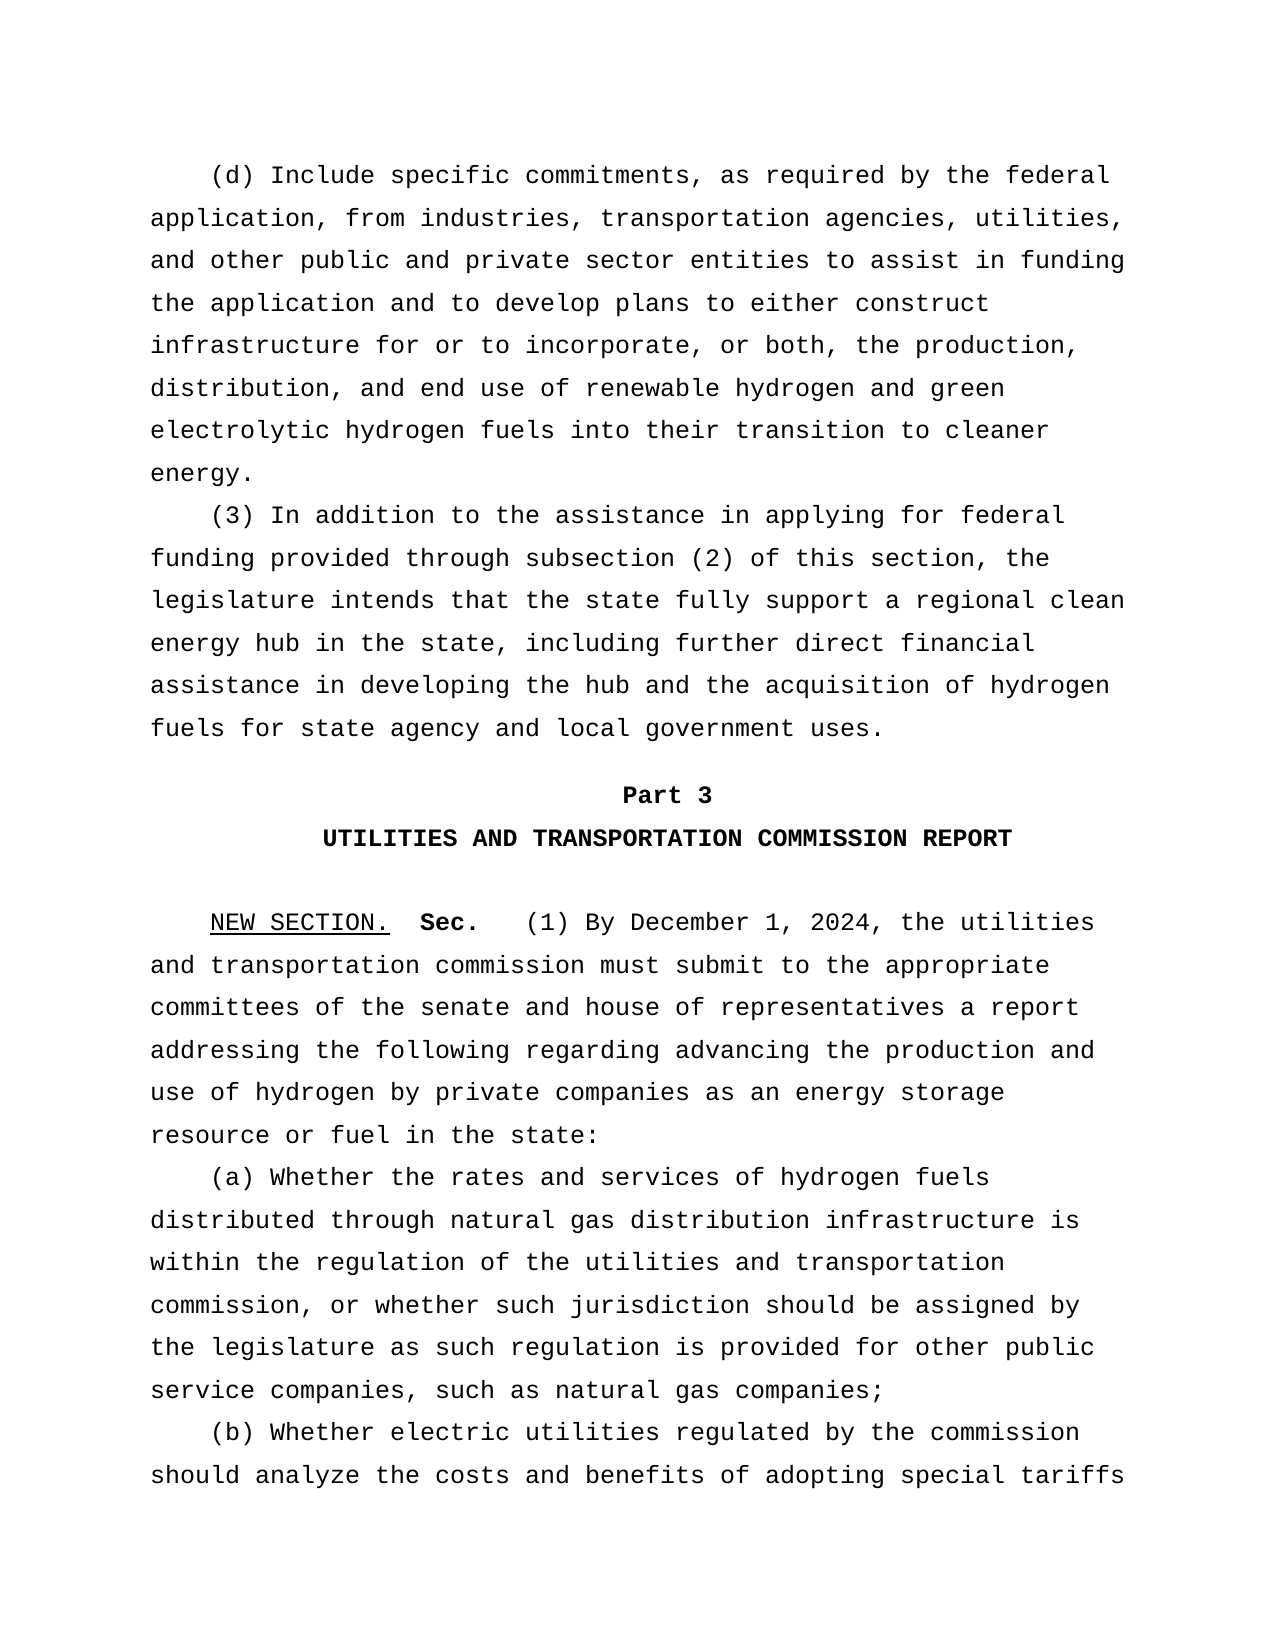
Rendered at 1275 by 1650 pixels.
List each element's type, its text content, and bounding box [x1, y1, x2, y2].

text Part 3 [150, 770, 1125, 812]
text (a) Whether the rates and services of hydrogen fuels distributed through natural gas distribution infrastructure is within the regulation of the utilities and transportation commission, or whether such jurisdiction should be assigned by the legislature as such regulation is provided for other public service companies, such as natural gas companies; [150, 1152, 1125, 1407]
text UTILITIES AND TRANSPORTATION COMMISSION REPORT [150, 812, 1125, 855]
text (3) In addition to the assistance in applying for federal funding provided through subsection (2) of this section, the legislature intends that the state fully support a regional clean energy hub in the state, including further direct financial assistance in developing the hub and the acquisition of hydrogen fuels for state agency and local government uses. [150, 490, 1125, 745]
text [150, 1407, 1125, 1492]
text NEW SECTION. Sec. (1) By December 1, 2024, the utilities and transportation commission must submit to the appropriate committees of the senate and house of representatives a report addressing the following regarding advancing the production and use of hydrogen by private companies as an energy storage resource or fuel in the state: [150, 897, 1125, 1152]
text (d) Include specific commitments, as required by the federal application, from industries, transportation agencies, utilities, and other public and private sector entities to assist in funding the application and to develop plans to either construct infrastructure for or to incorporate, or both, the production, distribution, and end use of renewable hydrogen and green electrolytic hydrogen fuels into their transition to cleaner energy. [150, 150, 1125, 490]
